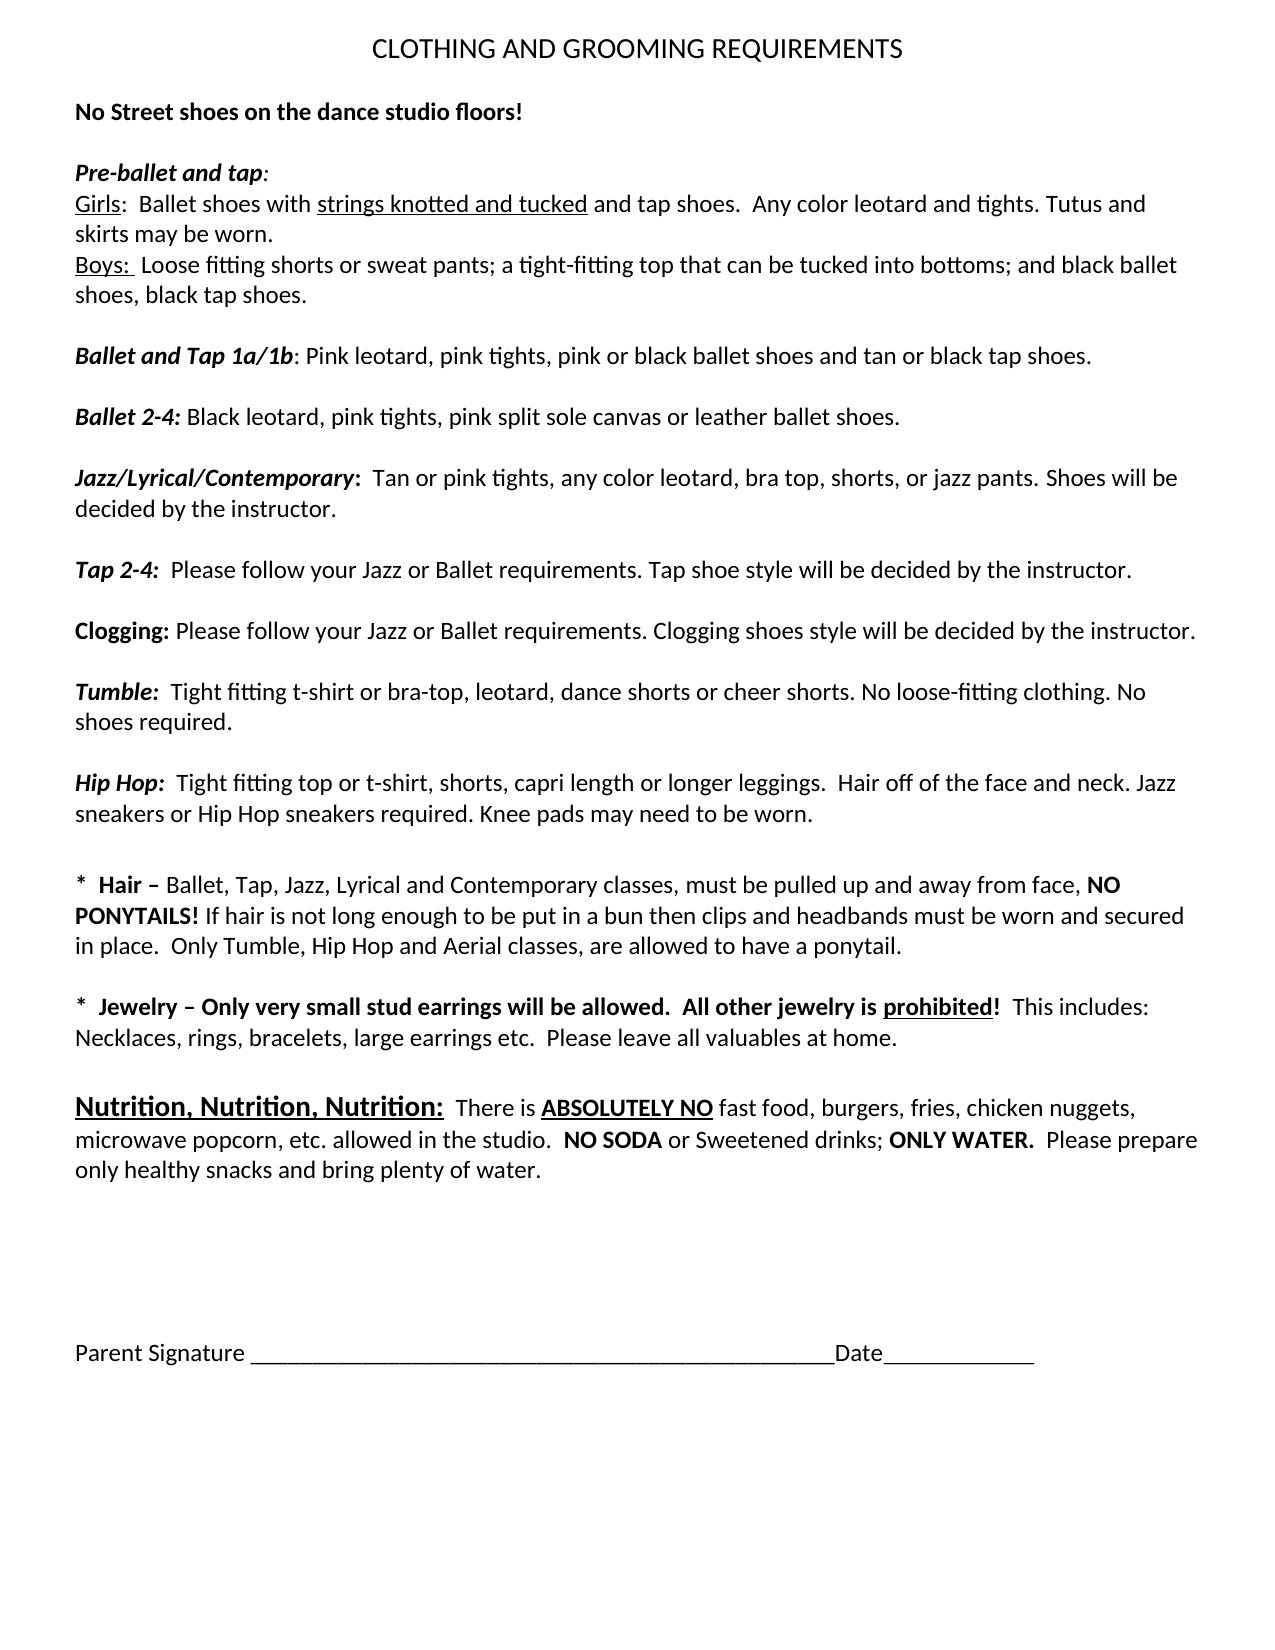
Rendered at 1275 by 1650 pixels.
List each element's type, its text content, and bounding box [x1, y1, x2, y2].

text Tap 2-4: Please follow your Jazz or Ballet requirements. Tap shoe style will be decided by the instructor. [75, 554, 1200, 584]
text Boys: Loose fitting shorts or sweat pants; a tight-fitting top that can be tucked into bottoms; and black ballet shoes, black tap shoes. [75, 249, 1200, 310]
text Nutrition, Nutrition, Nutrition: There is ABSOLUTELY NO fast food, burgers, fries, chicken nuggets, microwave popcorn, etc. allowed in the studio. NO SODA or Sweetened drinks; ONLY WATER. Please prepare only healthy snacks and bring plenty of water. [75, 1088, 1200, 1185]
subtitle * Hair – Ballet, Tap, Jazz, Lyrical and Contemporary classes, must be pulled up and away from face, NO PONYTAILS! If hair is not long enough to be put in a bun then clips and headbands must be worn and secured in place. Only Tumble, Hip Hop and Aerial classes, are allowed to have a ponytail. [75, 869, 1200, 961]
text Clogging: Please follow your Jazz or Ballet requirements. Clogging shoes style will be decided by the instructor. [75, 615, 1200, 646]
text Tumble: Tight fitting t-shirt or bra-top, leotard, dance shorts or cheer shorts. No loose-fitting clothing. No shoes required. [75, 676, 1200, 737]
title CLOTHING AND GROOMING REQUIREMENTS [75, 30, 1200, 66]
text No Street shoes on the dance studio floors! [75, 96, 1200, 127]
text Hip Hop: Tight fitting top or t-shirt, shorts, capri length or longer leggings. Hair off of the face and neck. Jazz sneakers or Hip Hop sneakers required. Knee pads may need to be worn. [75, 768, 1200, 829]
text Parent Signature _______________________________________________Date____________ [75, 1337, 1200, 1368]
text Ballet and Tap 1a/1b: Pink leotard, pink tights, pink or black ballet shoes and tan or black tap shoes. [75, 340, 1200, 371]
text Jazz/Lyrical/Contemporary: Tan or pink tights, any color leotard, bra top, shorts, or jazz pants. Shoes will be decided by the instructor. [75, 462, 1200, 523]
text Pre-ballet and tap: [75, 157, 1200, 188]
text Ballet 2-4: Black leotard, pink tights, pink split sole canvas or leather ballet shoes. [75, 401, 1200, 432]
text Girls: Ballet shoes with strings knotted and tucked and tap shoes. Any color leotard and tights. Tutus and skirts may be worn. [75, 188, 1200, 249]
subtitle * Jewelry – Only very small stud earrings will be allowed. All other jewelry is prohibited! This includes: Necklaces, rings, bracelets, large earrings etc. Please leave all valuables at home. [75, 991, 1200, 1052]
